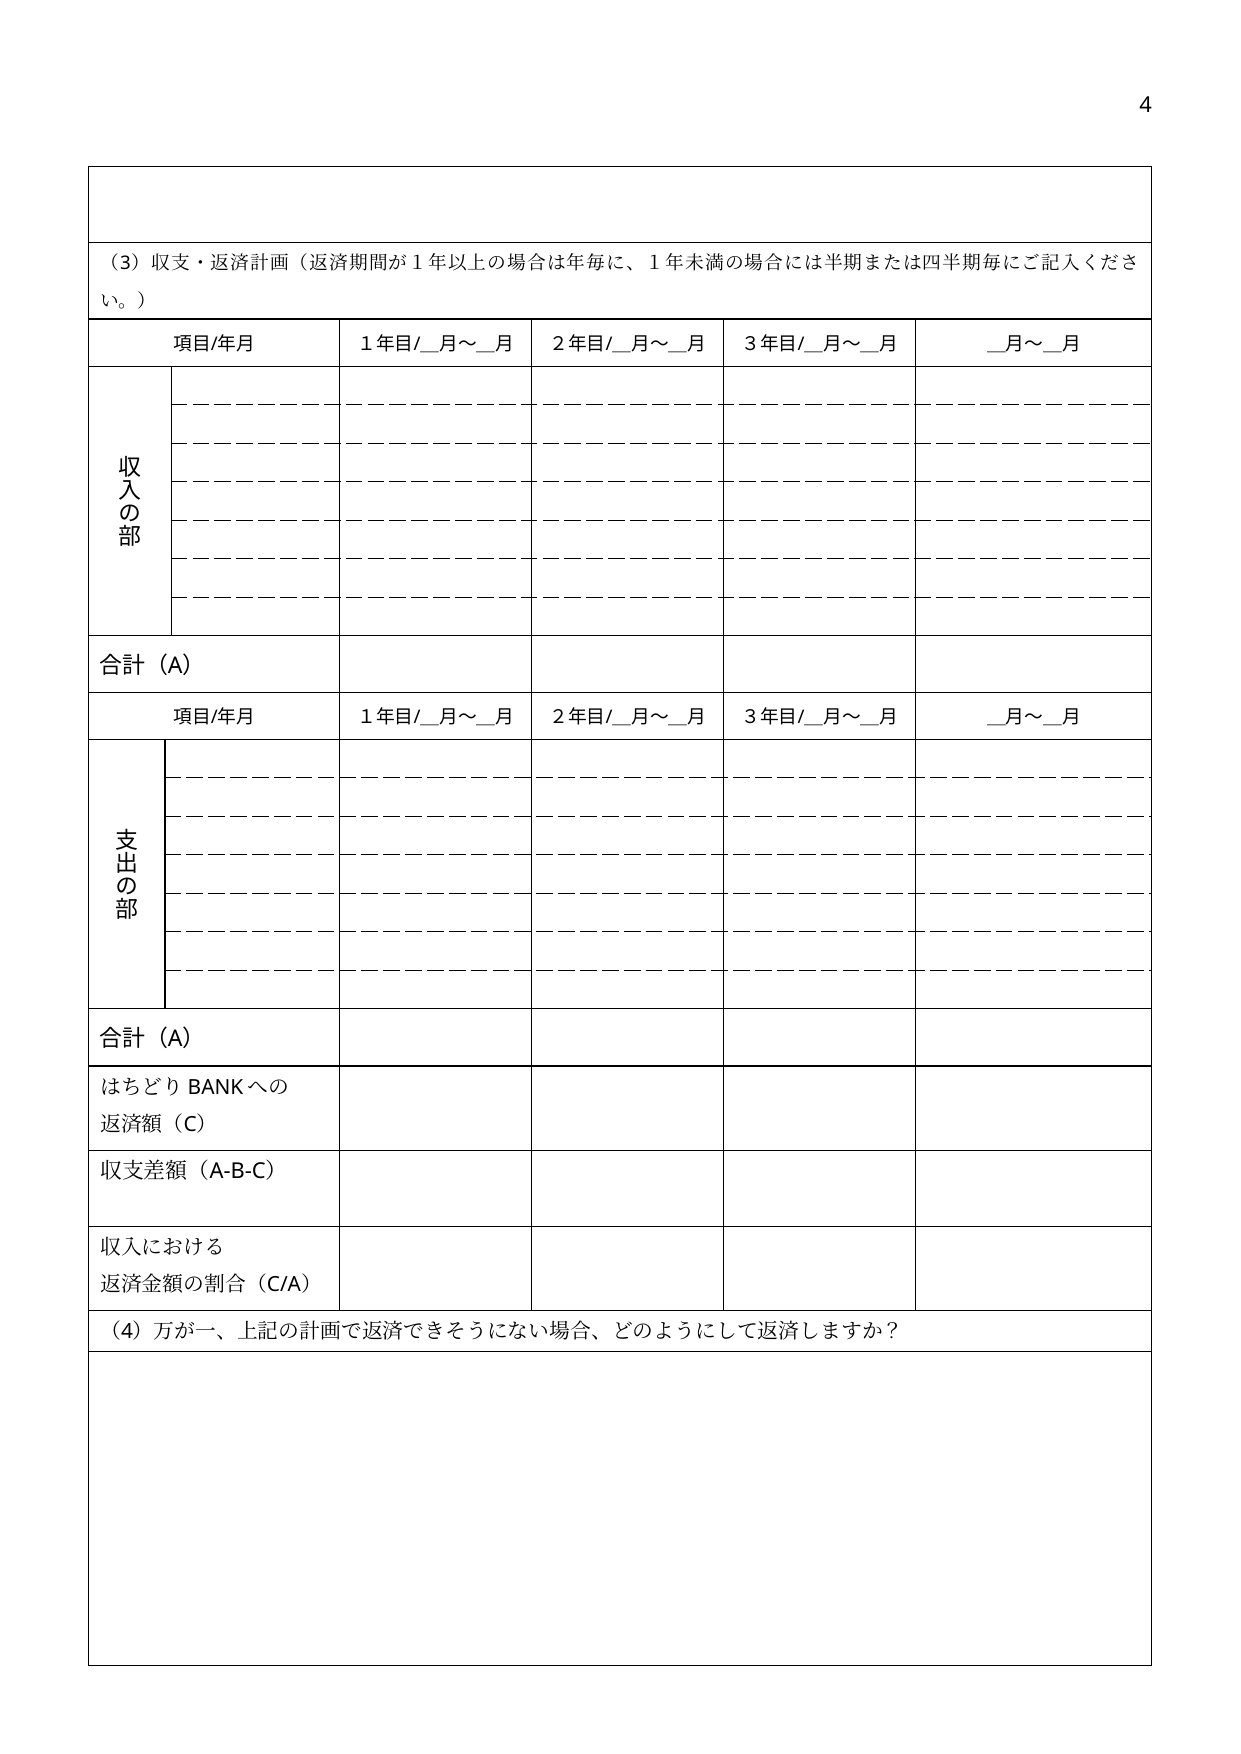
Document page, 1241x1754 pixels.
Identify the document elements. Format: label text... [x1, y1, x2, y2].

table_cell [340, 893, 531, 931]
table_cell [340, 404, 531, 443]
table_cell [724, 740, 915, 777]
table_cell ＿月～＿月 [916, 693, 1151, 738]
table_cell [724, 404, 915, 443]
table_cell [340, 1009, 531, 1064]
table_header ３年目/＿月～＿月 [724, 320, 915, 366]
table_cell 収入における 返済金額の割合（C/A） [89, 1227, 339, 1310]
table_cell （3）収支・返済計画（返済期間が１年以上の場合は年毎に、１年未満の場合には半期または四半期毎にご記入ください。） [89, 243, 1151, 318]
table_header 項目/年月 [89, 320, 339, 366]
table_cell [532, 816, 723, 854]
table_cell [532, 1009, 723, 1064]
table_cell [166, 816, 339, 854]
table_cell （4）万が一、上記の計画で返済できそうにない場合、どのようにして返済しますか？ [89, 1311, 1151, 1351]
table_cell [166, 777, 339, 816]
table_cell [724, 481, 915, 520]
table_cell [166, 931, 339, 970]
table_cell [532, 931, 723, 970]
table_cell [340, 636, 531, 692]
table_header ＿月～＿月 [916, 320, 1151, 366]
table_cell [172, 481, 339, 520]
table_cell [532, 854, 723, 893]
table_cell [724, 1227, 915, 1310]
table_cell [532, 893, 723, 931]
table_cell [340, 558, 531, 597]
table_cell [166, 854, 339, 893]
table_cell [532, 558, 723, 597]
table_cell [340, 481, 531, 520]
table_cell [916, 854, 1151, 893]
table_cell 合計（A） [89, 636, 339, 692]
table_cell [89, 1352, 1151, 1664]
table_header １年目/＿月～＿月 [340, 320, 531, 366]
table_cell [916, 931, 1151, 970]
table_cell [724, 1151, 915, 1226]
table_cell [916, 558, 1151, 597]
table_cell [916, 481, 1151, 520]
table_cell [340, 367, 531, 404]
table_cell [532, 636, 723, 692]
table_cell [172, 367, 339, 404]
table_cell [724, 777, 915, 816]
table_cell [724, 1009, 915, 1064]
table_cell ２年目/＿月～＿月 [532, 693, 723, 738]
table_cell [532, 520, 723, 558]
table_cell [166, 893, 339, 931]
table_cell [916, 970, 1151, 1008]
table_cell [172, 520, 339, 558]
table_cell [916, 893, 1151, 931]
table_cell [724, 367, 915, 404]
table_header はちどりBANKへの 返済額（C） [89, 1067, 339, 1150]
table_cell [916, 816, 1151, 854]
table_cell [916, 520, 1151, 558]
table_cell [340, 740, 531, 777]
table_header [340, 1067, 531, 1150]
table_cell [916, 443, 1151, 481]
table_cell [340, 597, 531, 635]
table_cell [916, 1151, 1151, 1226]
table_header [532, 1067, 723, 1150]
table_cell [172, 558, 339, 597]
table_cell [532, 970, 723, 1008]
table_cell [340, 970, 531, 1008]
table_cell [724, 520, 915, 558]
table_cell [340, 443, 531, 481]
table_cell [724, 816, 915, 854]
table_cell [172, 443, 339, 481]
table_header [724, 1067, 915, 1150]
table_cell [916, 740, 1151, 777]
table_cell 収入の部 [89, 367, 171, 635]
table_cell [340, 854, 531, 893]
table_cell [724, 558, 915, 597]
table_cell [724, 970, 915, 1008]
table_cell ３年目/＿月～＿月 [724, 693, 915, 738]
table_cell [916, 367, 1151, 404]
table_cell [724, 443, 915, 481]
table_cell [340, 777, 531, 816]
table_cell [340, 816, 531, 854]
table_cell [532, 404, 723, 443]
table_cell [172, 597, 339, 635]
table_cell [532, 597, 723, 635]
table_cell [340, 1227, 531, 1310]
table_cell [724, 636, 915, 692]
table_cell 収支差額（A-B-C） [89, 1151, 339, 1226]
table_cell [724, 931, 915, 970]
table_cell [724, 854, 915, 893]
table_cell [916, 404, 1151, 443]
table_cell [724, 597, 915, 635]
table_cell [166, 740, 339, 777]
table_cell 合計（A） [89, 1009, 339, 1064]
table_cell [916, 1227, 1151, 1310]
table_cell [916, 636, 1151, 692]
table_cell 支出の部 [89, 740, 164, 1008]
table_cell [340, 931, 531, 970]
table_cell [532, 481, 723, 520]
table_cell [340, 1151, 531, 1226]
table_cell [916, 1009, 1151, 1064]
table_cell [532, 1151, 723, 1226]
table_cell [916, 777, 1151, 816]
table_cell [532, 443, 723, 481]
table_cell [724, 893, 915, 931]
table_header [916, 1067, 1151, 1150]
table_cell [916, 597, 1151, 635]
table_cell [89, 167, 1151, 242]
table_cell 項目/年月 [89, 693, 339, 738]
table_cell [532, 367, 723, 404]
table_cell [172, 404, 339, 443]
table_cell １年目/＿月～＿月 [340, 693, 531, 738]
table_cell [166, 970, 339, 1008]
table_cell [532, 777, 723, 816]
table_cell [532, 1227, 723, 1310]
table_cell [532, 740, 723, 777]
table_header ２年目/＿月～＿月 [532, 320, 723, 366]
table_cell [340, 520, 531, 558]
